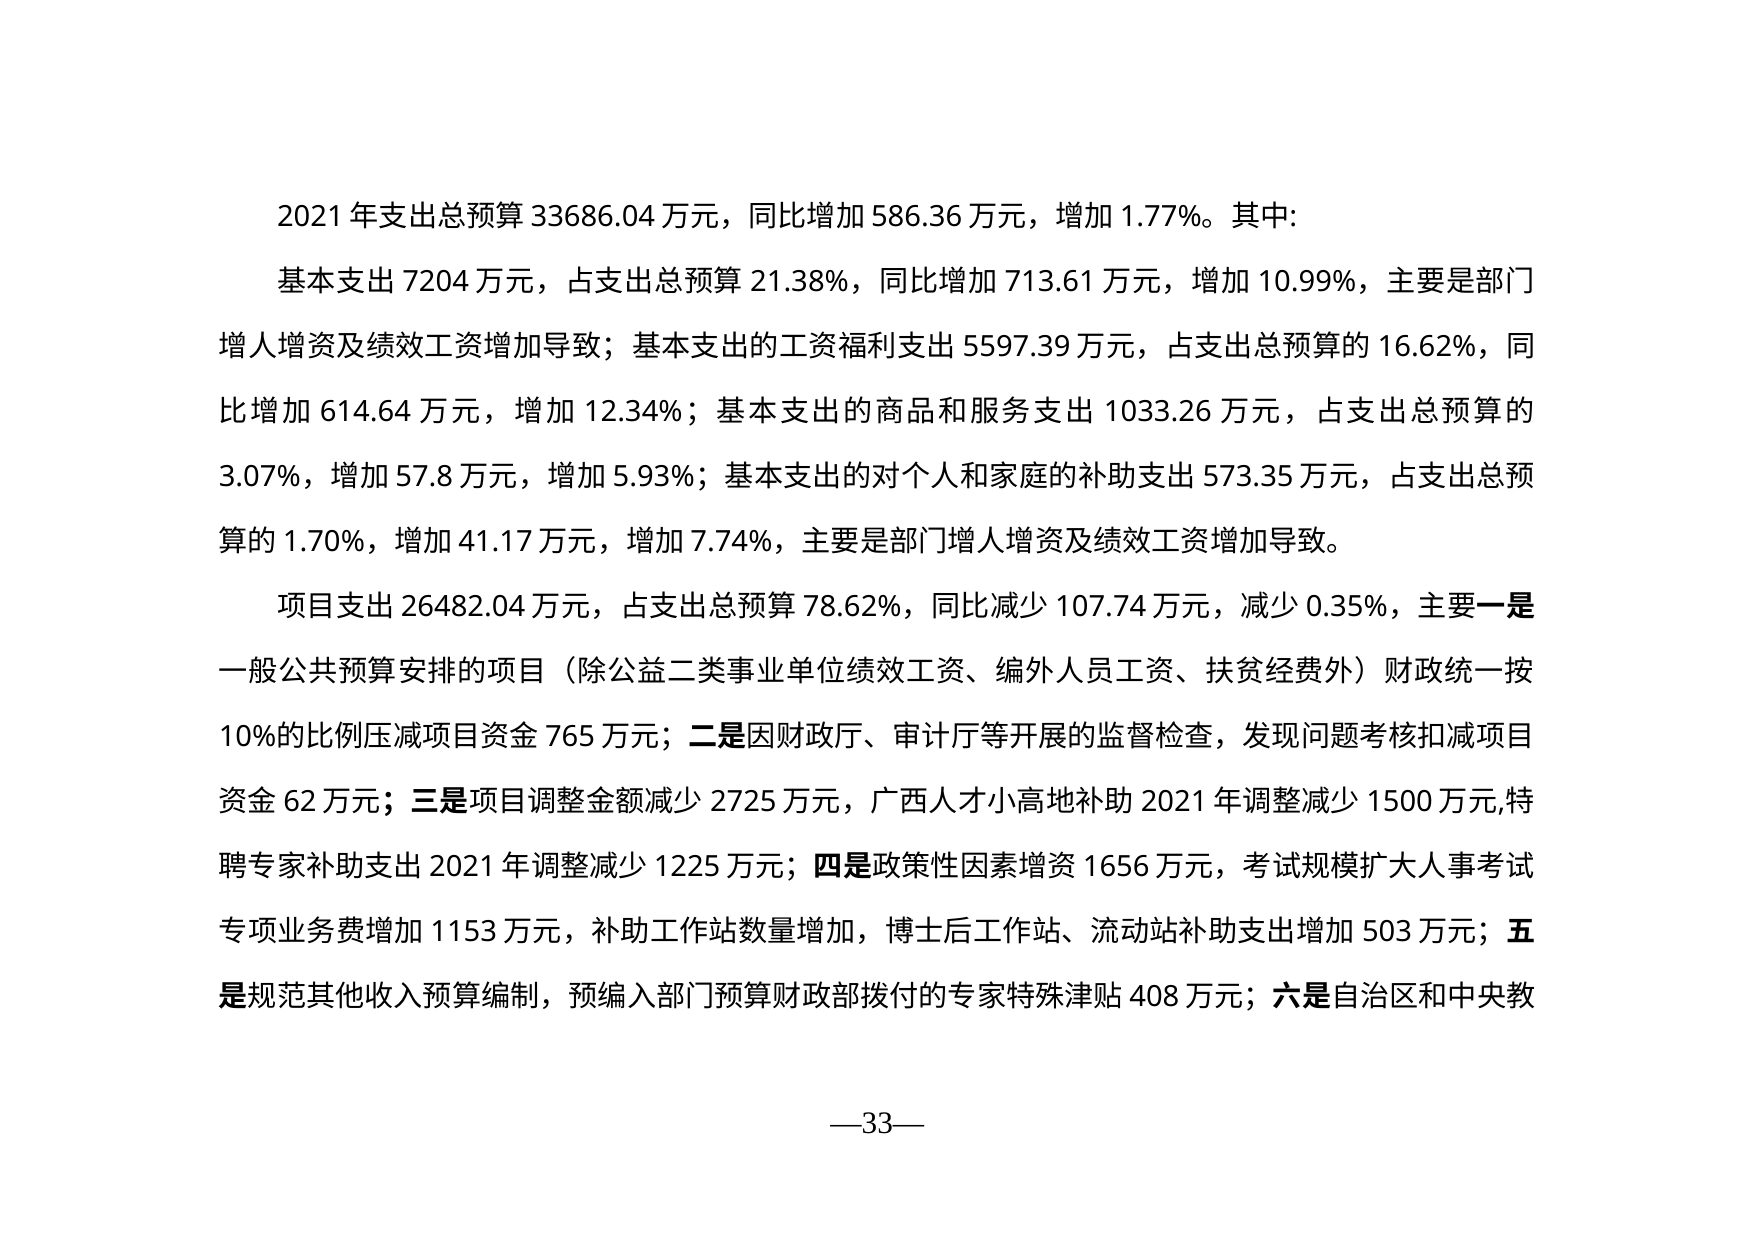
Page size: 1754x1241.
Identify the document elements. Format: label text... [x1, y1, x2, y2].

text 基本支出7204万元，占支出总预算21.38%，同比增加713.61万元，增加10.99%，主要是部门增人增资及绩效工资增加导致；基本支出的工资福利支出5597.39万元，占支出总预算的16.62%，同比增加614.64万元，增加12.34%；基本支出的商品和服务支出1033.26万元，占支出总预算的3.07%，增加57.8万元，增加5.93%；基本支出的对个人和家庭的补助支出573.35万元，占支出总预算的1.70%，增加41.17万元，增加7.74%，主要是部门增人增资及绩效工资增加导致。 [218, 246, 1535, 571]
text 2021年支出总预算33686.04万元，同比增加586.36万元，增加1.77%。其中: [218, 181, 1535, 246]
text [218, 571, 1535, 1026]
